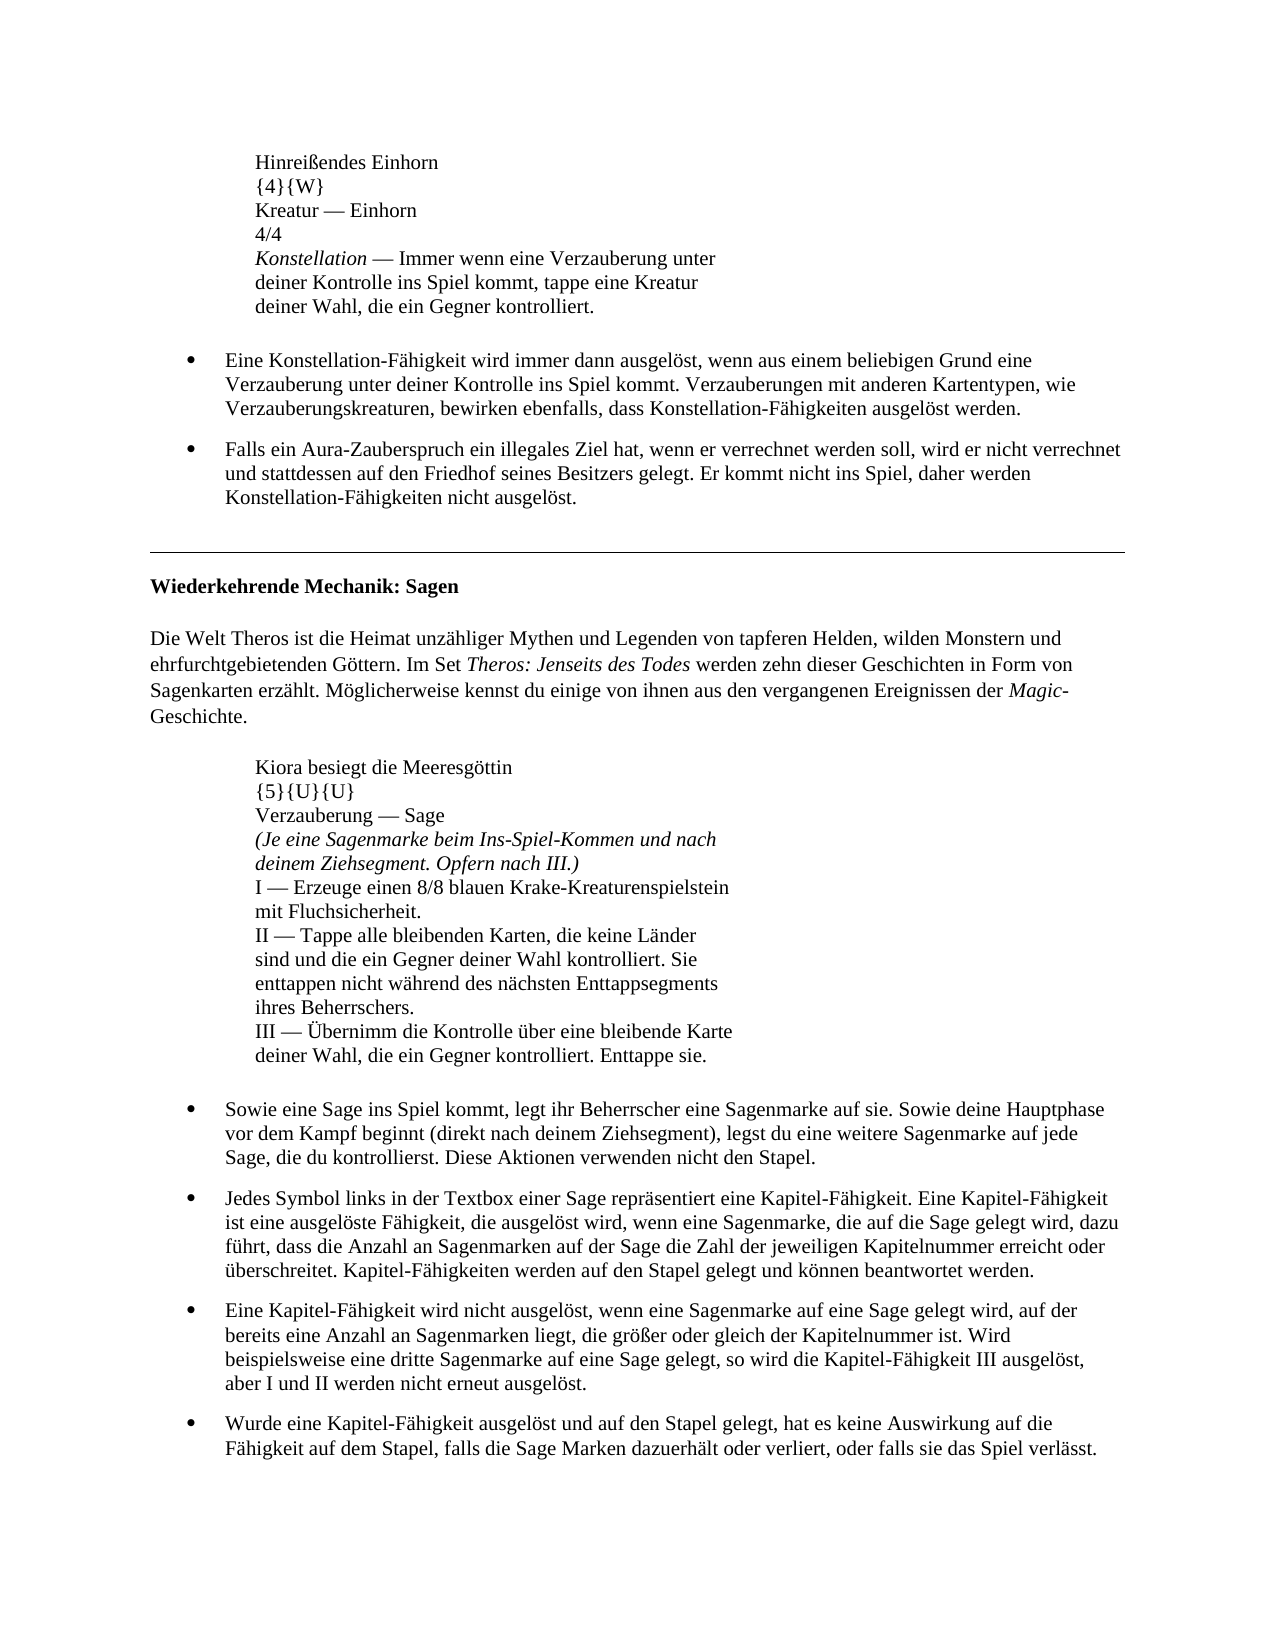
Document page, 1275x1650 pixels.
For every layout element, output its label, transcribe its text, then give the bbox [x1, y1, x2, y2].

subtitle Wiederkehrende Mechanik: Sagen [150, 574, 1125, 598]
text Die Welt Theros ist die Heimat unzähliger Mythen und Legenden von tapferen Helden, wilden Monstern und ehrfurchtgebietenden Göttern. Im Set Theros: Jenseits des Todes werden zehn dieser Geschichten in Form von Sagenkarten erzählt. Möglicherweise kennst du einige von ihnen aus den vergangenen Ereignissen der Magic-Geschichte. [150, 626, 1125, 728]
text Hinreißendes Einhorn {4}{W} Kreatur — Einhorn 4/4 Konstellation — Immer wenn eine Verzauberung unter deiner Kontrolle ins Spiel kommt, tappe eine Kreatur deiner Wahl, die ein Gegner kontrolliert. [255, 150, 735, 318]
text Wurde eine Kapitel-Fähigkeit ausgelöst und auf den Stapel gelegt, hat es keine Auswirkung auf die Fähigkeit auf dem Stapel, falls die Sage Marken dazuerhält oder verliert, oder falls sie das Spiel verlässt. [187, 1411, 1125, 1459]
text Eine Kapitel-Fähigkeit wird nicht ausgelöst, wenn eine Sagenmarke auf eine Sage gelegt wird, auf der bereits eine Anzahl an Sagenmarken liegt, die größer oder gleich der Kapitelnummer ist. Wird beispielsweise eine dritte Sagenmarke auf eine Sage gelegt, so wird die Kapitel-Fähigkeit III ausgelöst, aber I und II werden nicht erneut ausgelöst. [187, 1298, 1125, 1395]
text Kiora besiegt die Meeresgöttin {5}{U}{U} Verzauberung — Sage (Je eine Sagenmarke beim Ins-Spiel-Kommen und nach deinem Ziehsegment. Opfern nach III.) I — Erzeuge einen 8/8 blauen Krake-Kreaturenspielstein mit Fluchsicherheit. II — Tappe alle bleibenden Karten, die keine Länder sind und die ein Gegner deiner Wahl kontrolliert. Sie enttappen nicht während des nächsten Enttappsegments ihres Beherrschers. III — Übernimm die Kontrolle über eine bleibende Karte deiner Wahl, die ein Gegner kontrolliert. Enttappe sie. [255, 755, 735, 1067]
text Falls ein Aura-Zauberspruch ein illegales Ziel hat, wenn er verrechnet werden soll, wird er nicht verrechnet und stattdessen auf den Friedhof seines Besitzers gelegt. Er kommt nicht ins Spiel, daher werden Konstellation-Fähigkeiten nicht ausgelöst. [187, 436, 1125, 509]
text Eine Konstellation-Fähigkeit wird immer dann ausgelöst, wenn aus einem beliebigen Grund eine Verzauberung unter deiner Kontrolle ins Spiel kommt. Verzauberungen mit anderen Kartentypen, wie Verzauberungskreaturen, bewirken ebenfalls, dass Konstellation-Fähigkeiten ausgelöst werden. [187, 348, 1125, 420]
text Jedes Symbol links in der Textbox einer Sage repräsentiert eine Kapitel-Fähigkeit. Eine Kapitel-Fähigkeit ist eine ausgelöste Fähigkeit, die ausgelöst wird, wenn eine Sagenmarke, die auf die Sage gelegt wird, dazu führt, dass die Anzahl an Sagenmarken auf der Sage die Zahl der jeweiligen Kapitelnummer erreicht oder überschreitet. Kapitel-Fähigkeiten werden auf den Stapel gelegt und können beantwortet werden. [187, 1186, 1125, 1282]
text Sowie eine Sage ins Spiel kommt, legt ihr Beherrscher eine Sagenmarke auf sie. Sowie deine Hauptphase vor dem Kampf beginnt (direkt nach deinem Ziehsegment), legst du eine weitere Sagenmarke auf jede Sage, die du kontrollierst. Diese Aktionen verwenden nicht den Stapel. [187, 1097, 1125, 1169]
